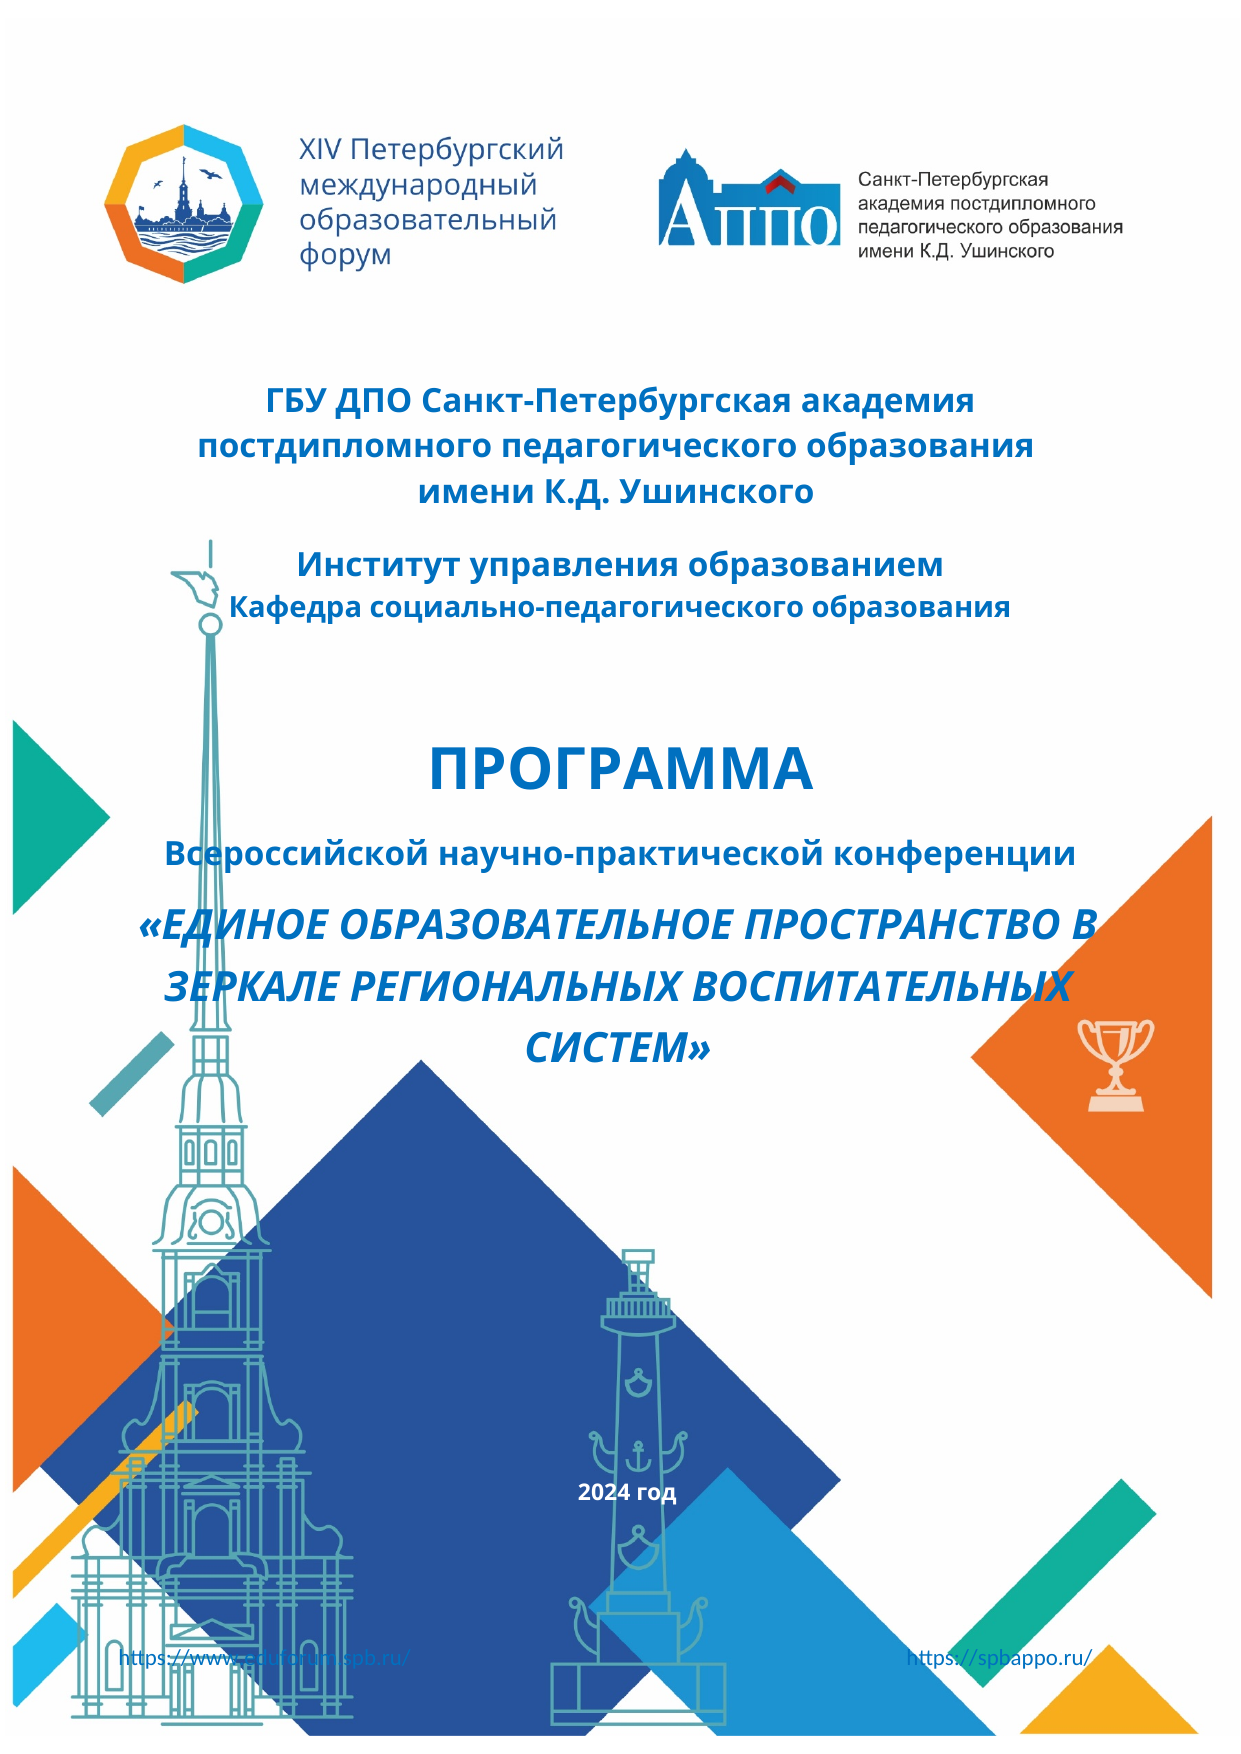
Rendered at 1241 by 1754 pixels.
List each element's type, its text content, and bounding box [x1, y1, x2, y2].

text 2024 год [118, 1475, 1122, 1507]
text ГБУ ДПО Санкт-Петербургская академия [118, 377, 1122, 422]
text Институт управления образованием [118, 541, 1122, 587]
text постдипломного педагогического образования имени К.Д. Ушинского [118, 422, 1122, 541]
text Всероссийской научно-практической конференции [118, 829, 1122, 875]
text ПРОГРАММА [118, 727, 1122, 807]
text «ЕДИНОЕ ОБРАЗОВАТЕЛЬНОЕ ПРОСТРАНСТВО В ЗЕРКАЛЕ РЕГИОНАЛЬНЫХ ВОСПИТАТЕЛЬНЫХ СИСТЕМ» [118, 895, 1122, 1074]
text Кафедра социально-педагогического образования [118, 587, 1122, 626]
picture [5, 18, 1241, 1736]
